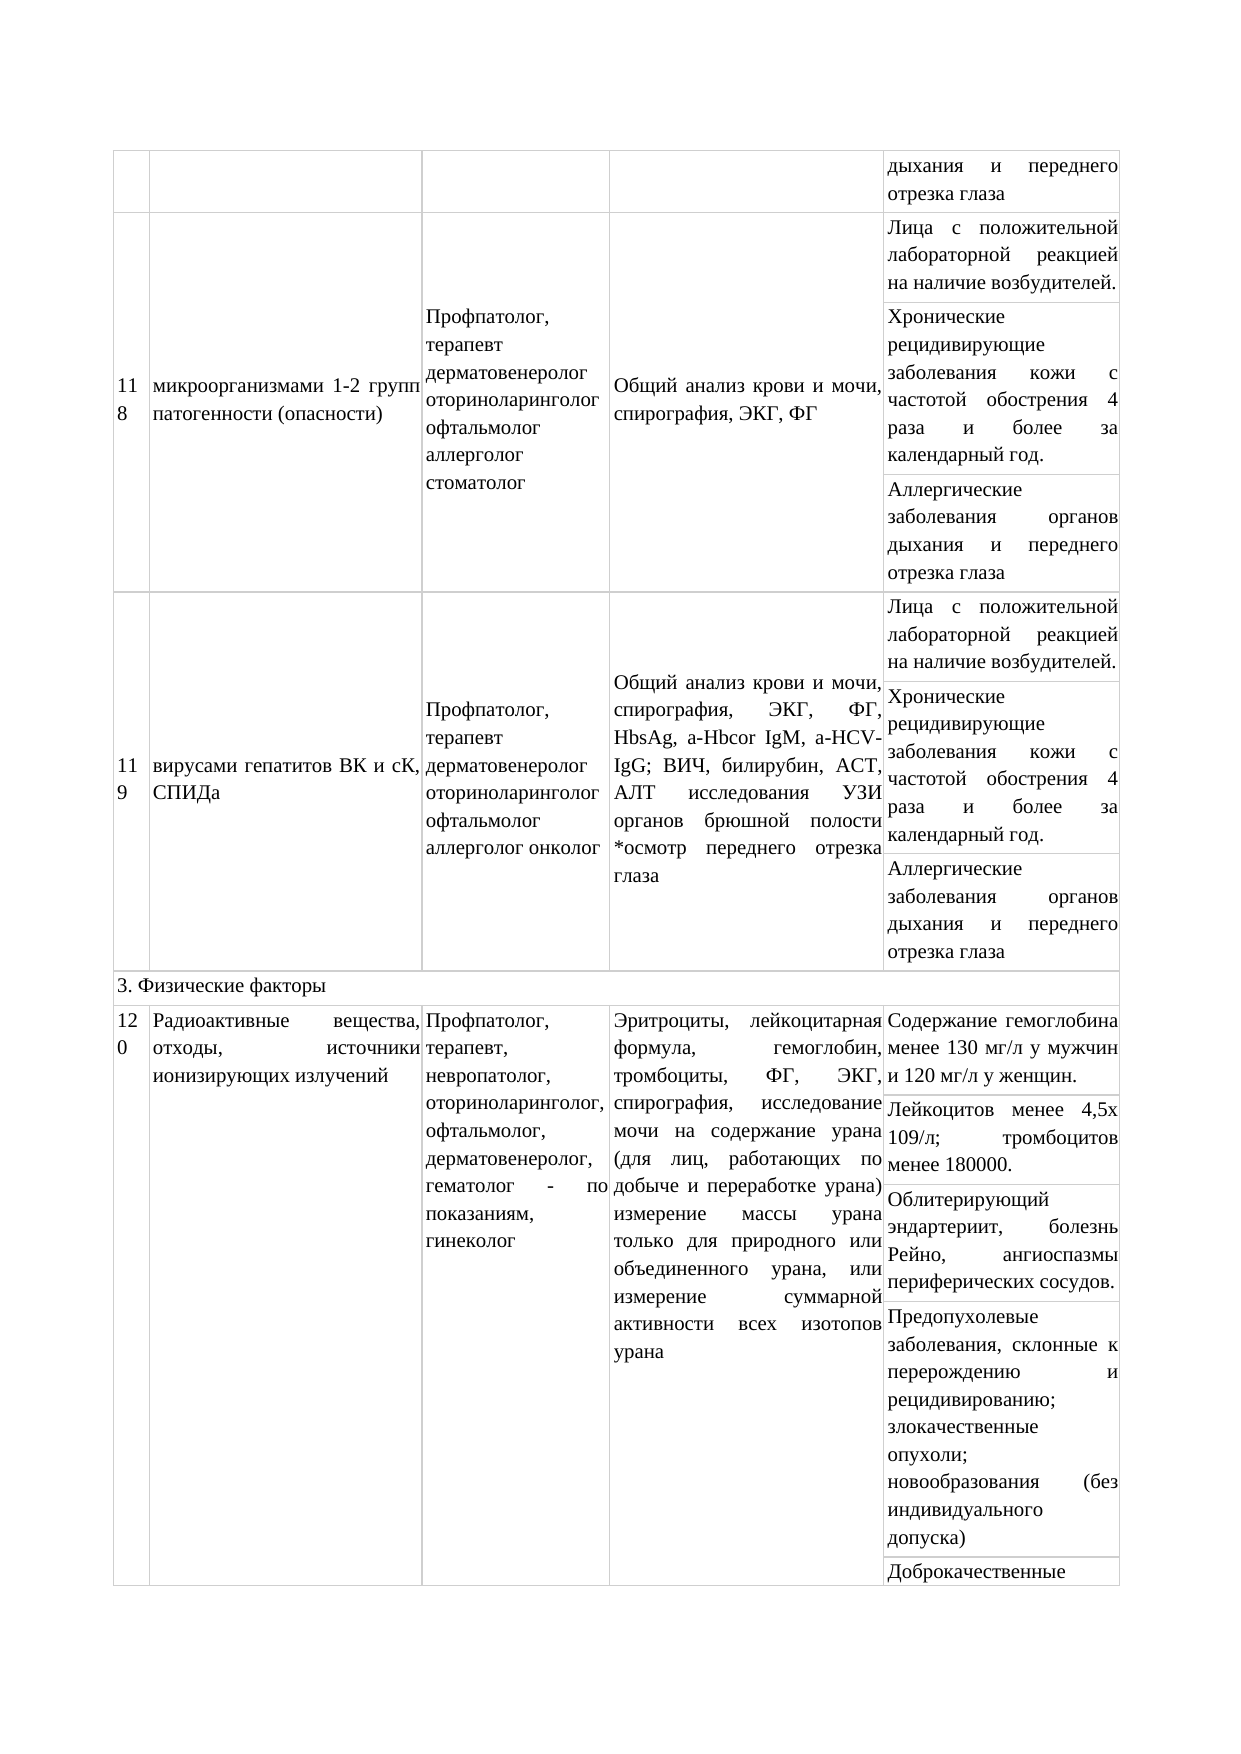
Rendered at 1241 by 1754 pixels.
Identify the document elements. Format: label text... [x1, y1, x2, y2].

table_cell микроорганизмами 1-2 групп патогенности (опасности) [150, 213, 421, 591]
table_cell Эритроциты, лейкоцитарная формула, гемоглобин, тромбоциты, ФГ, ЭКГ, спирография, исследование мочи на содержание урана (для лиц, работающих по добыче и переработке урана) измерение массы урана только для природного или объединенного урана, или измерение суммарной активности всех изотопов урана [610, 1006, 883, 1585]
table_cell Профпатолог, терапевт дерматовенеролог оториноларинголог офтальмолог аллерголог стоматолог [423, 213, 609, 591]
table_cell 120 [114, 1006, 149, 1585]
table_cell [884, 1558, 1119, 1585]
table_cell Хронические рецидивирующие заболевания кожи с частотой обострения 4 раза и более за календарный год. [884, 682, 1119, 853]
table_cell вирусами гепатитов ВК и сК, СПИДа [150, 593, 421, 970]
table_cell 119 [114, 593, 149, 970]
table_cell Радиоактивные вещества, отходы, источники ионизирующих излучений [150, 1006, 421, 1585]
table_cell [610, 213, 883, 591]
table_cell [884, 303, 1119, 474]
table_cell Аллергические заболевания органов дыхания и переднего отрезка глаза [884, 854, 1119, 970]
table_cell Общий анализ крови и мочи, спирография, ЭКГ, ФГ, HbsAg, a-Hbcor IgM, a-HCV-IgG; ВИЧ, билирубин, ACT, АЛТ исследования УЗИ органов брюшной полости *осмотр переднего отрезка глаза [610, 593, 883, 970]
table_cell Предопухолевые заболевания, склонные к перерождению и рецидивированию; злокачественные опухоли; новообразования (без индивидуального допуска) [884, 1302, 1119, 1556]
table_cell Аллергические заболевания органов дыхания и переднего отрезка глаза [884, 475, 1119, 591]
table_cell 3. Физические факторы [114, 972, 1119, 1005]
table_cell Лица с положительной лабораторной реакцией на наличие возбудителей. [884, 593, 1119, 681]
table_cell Профпатолог, терапевт дерматовенеролог оториноларинголог офтальмолог аллерголог онколог [423, 593, 609, 970]
table_cell Лейкоцитов менее 4,5х 109/л; тромбоцитов менее 180000. [884, 1096, 1119, 1184]
table_cell Профпатолог, терапевт, невропатолог, оториноларинголог, офтальмолог, дерматовенеролог, гематолог - по показаниям, гинеколог [423, 1006, 609, 1585]
table_cell 118 [114, 213, 149, 591]
table_cell Содержание гемоглобина менее 130 мг/л у мужчин и 120 мг/л у женщин. [884, 1006, 1119, 1094]
table_cell Облитерирующий эндартериит, болезнь Рейно, ангиоспазмы периферических сосудов. [884, 1185, 1119, 1301]
table_cell Лица с положительной лабораторной реакцией на наличие возбудителей. [884, 213, 1119, 302]
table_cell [884, 151, 1119, 212]
